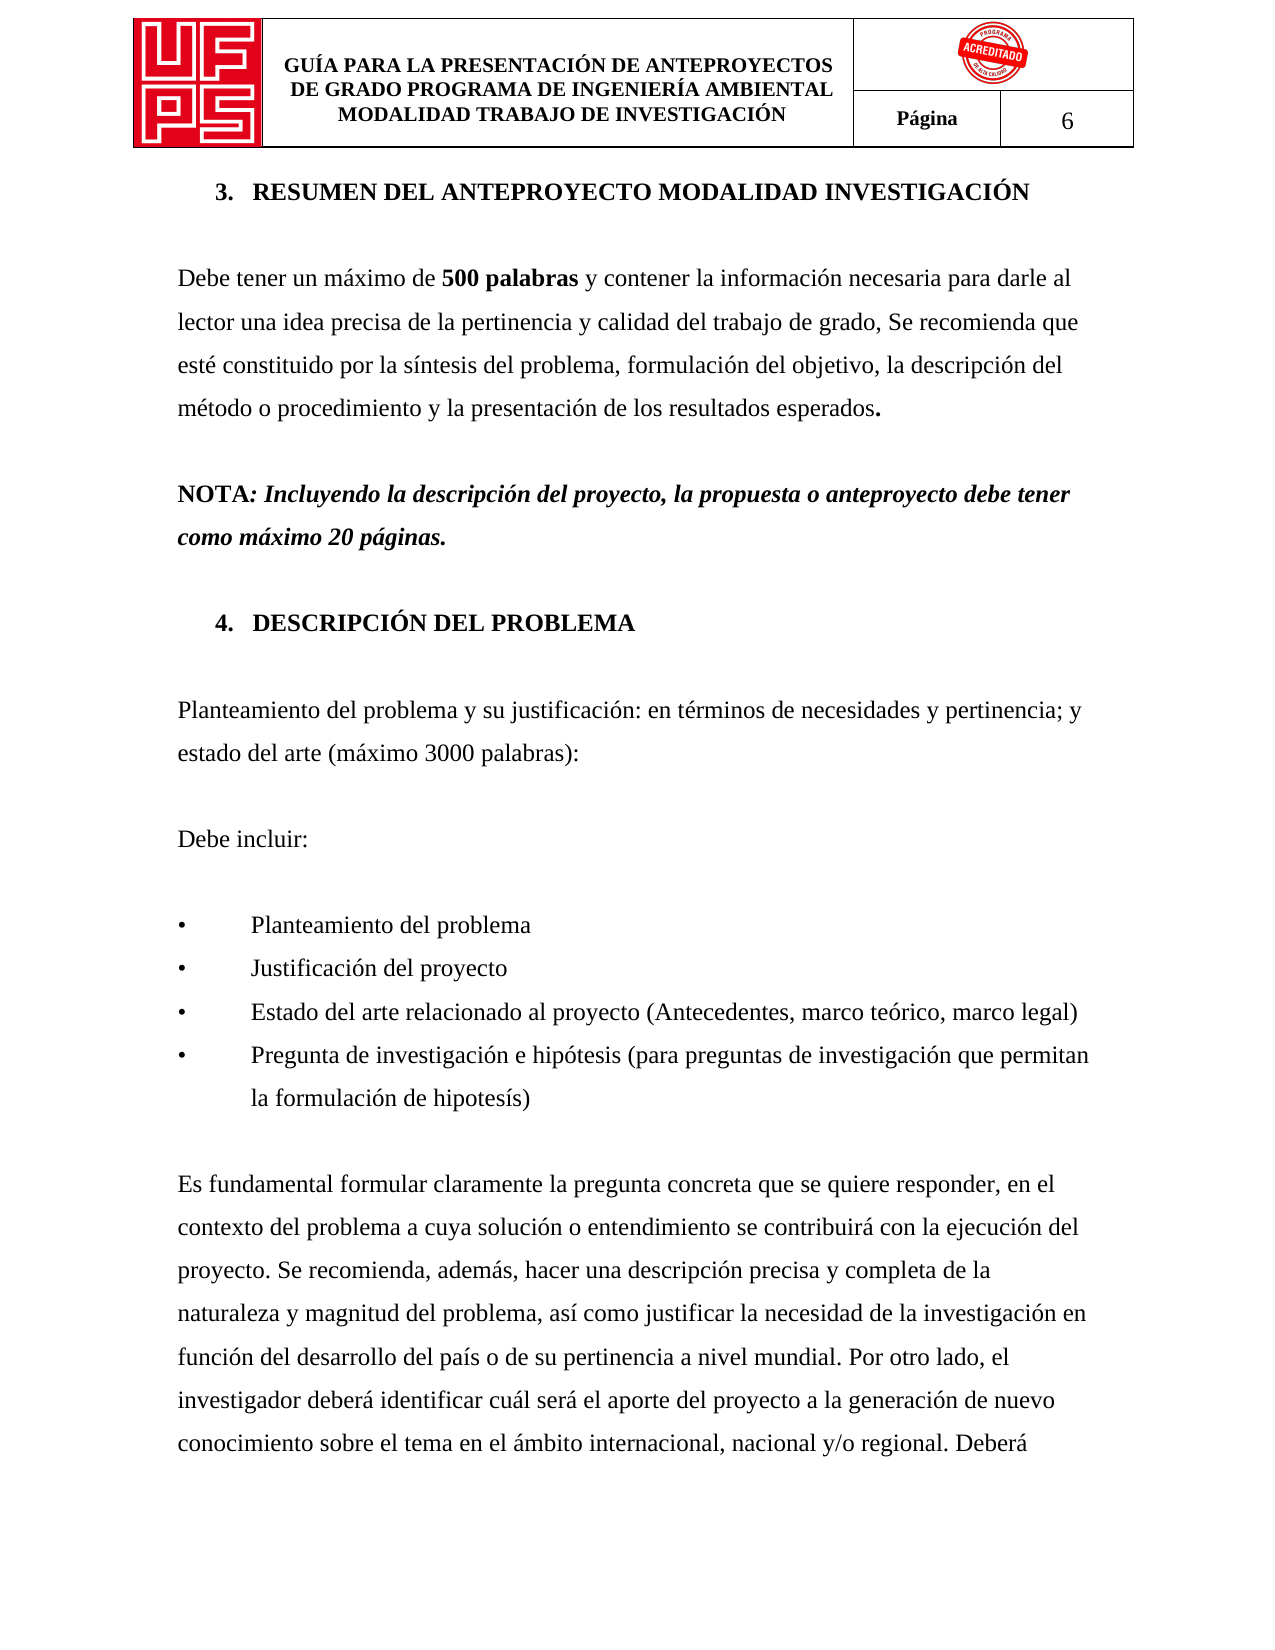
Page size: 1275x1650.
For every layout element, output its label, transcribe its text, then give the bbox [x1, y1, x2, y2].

list Pregunta de investigación e hipótesis (para preguntas de investigación que permitan la formulación de hipotesís) [177, 1040, 1098, 1112]
picture [134, 18, 262, 147]
subtitle DESCRIPCIÓN DEL PROBLEMA [215, 608, 1098, 637]
list Estado del arte relacionado al proyecto (Antecedentes, marco teórico, marco legal) [177, 997, 1098, 1025]
list Justificación del proyecto [177, 953, 1098, 982]
picture [955, 18, 1032, 87]
text Debe tener un máximo de 500 palabras y contener la información necesaria para darle al lector una idea precisa de la pertinencia y calidad del trabajo de grado, Se recomienda que esté constituido por la síntesis del problema, formulación del objetivo, la descripción del método o procedimiento y la presentación de los resultados esperados. [177, 263, 1098, 422]
text Debe incluir: [177, 824, 1098, 853]
text NOTA: Incluyendo la descripción del proyecto, la propuesta o anteproyecto debe tener como máximo 20 páginas. [177, 479, 1098, 551]
text Planteamiento del problema y su justificación: en términos de necesidades y pertinencia; y estado del arte (máximo 3000 palabras): [177, 695, 1098, 767]
list Planteamiento del problema [177, 910, 1098, 939]
subtitle RESUMEN DEL ANTEPROYECTO MODALIDAD INVESTIGACIÓN [215, 177, 1098, 206]
